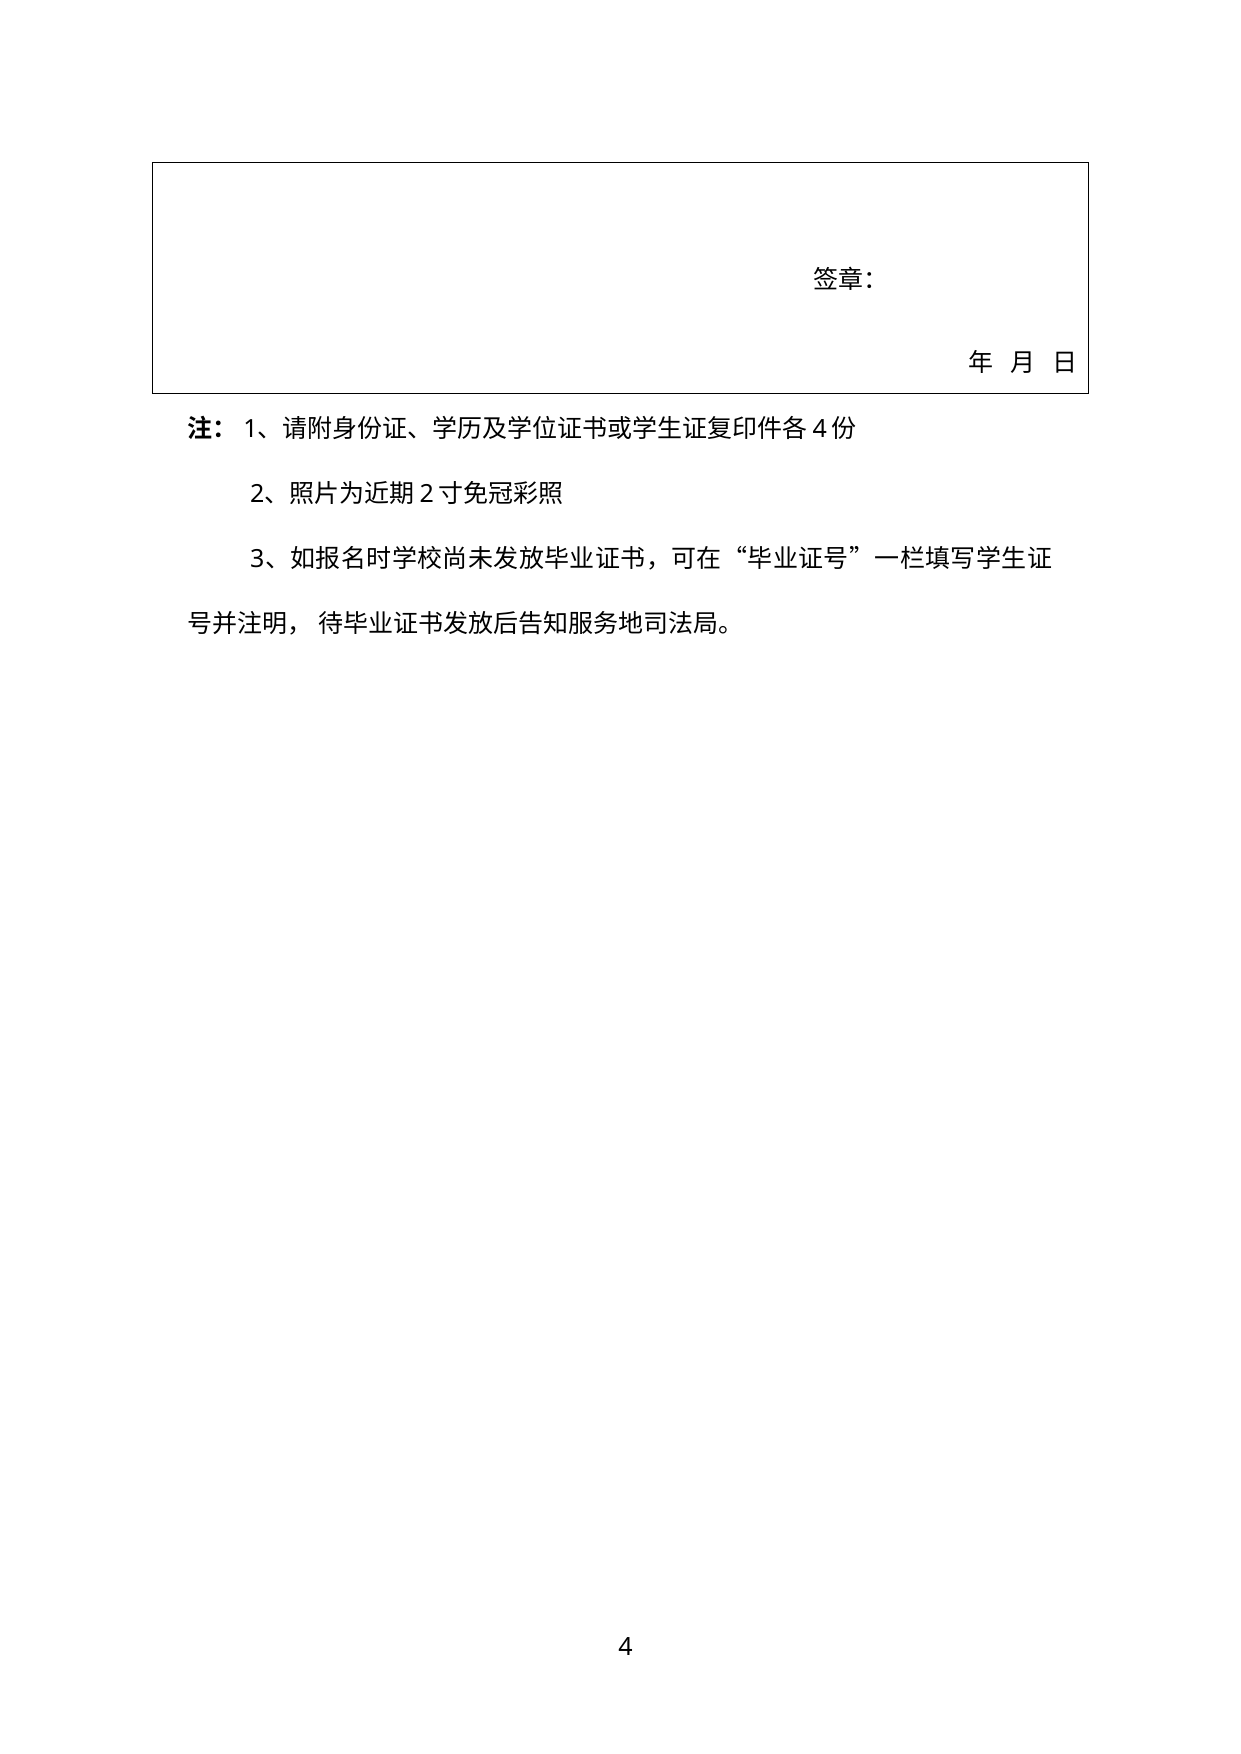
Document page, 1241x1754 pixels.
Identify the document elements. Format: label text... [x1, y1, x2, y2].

text 3、如报名时学校尚未发放毕业证书，可在“毕业证号”一栏填写学生证号并注明， 待毕业证书发放后告知服务地司法局。 [187, 524, 1053, 654]
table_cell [153, 163, 1088, 393]
text 2、照片为近期2寸免冠彩照 [187, 459, 1053, 524]
text 注： 1、请附身份证、学历及学位证书或学生证复印件各4份 [187, 394, 1053, 459]
